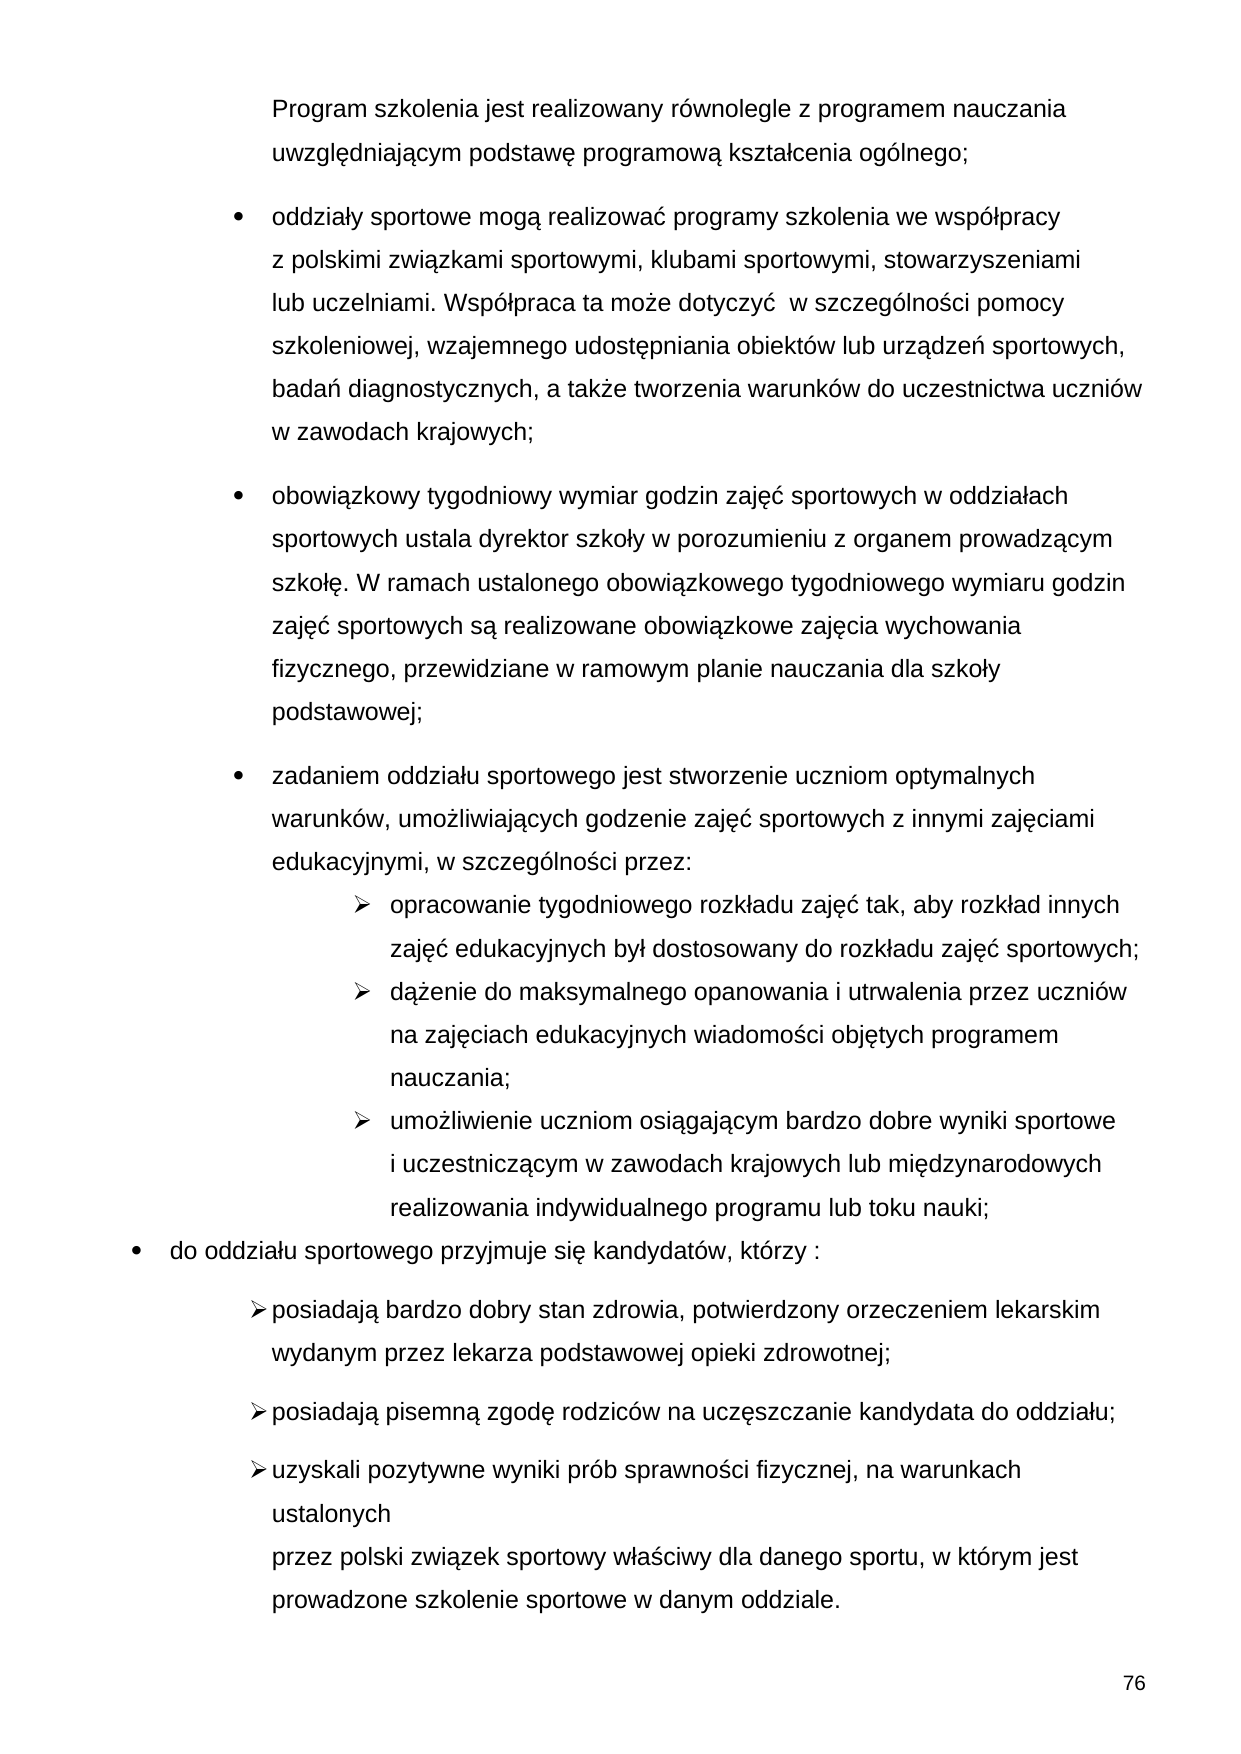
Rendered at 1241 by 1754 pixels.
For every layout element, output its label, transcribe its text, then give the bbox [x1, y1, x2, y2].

list opracowanie tygodniowego rozkładu zajęć tak, aby rozkład innych zajęć edukacyjnych był dostosowany do rozkładu zajęć sportowych; [352, 890, 1146, 962]
list oddziały sportowe mogą realizować programy szkolenia we współpracy z polskimi związkami sportowymi, klubami sportowymi, stowarzyszeniami lub uczelniami. Współpraca ta może dotyczyć w szczególności pomocy szkoleniowej, wzajemnego udostępniania obiektów lub urządzeń sportowych, badań diagnostycznych, a także tworzenia warunków do uczestnictwa uczniów w zawodach krajowych; [234, 202, 1146, 446]
list uzyskali pozytywne wyniki prób sprawności fizycznej, na warunkach ustalonych przez polski związek sportowy właściwy dla danego sportu, w którym jest prowadzone szkolenie sportowe w danym oddziale. [249, 1455, 1146, 1614]
list umożliwienie uczniom osiągającym bardzo dobre wyniki sportowe i uczestniczącym w zawodach krajowych lub międzynarodowych realizowania indywidualnego programu lub toku nauki; [352, 1106, 1146, 1221]
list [234, 94, 1146, 166]
list posiadają pisemną zgodę rodziców na uczęszczanie kandydata do oddziału; [249, 1397, 1146, 1425]
list dążenie do maksymalnego opanowania i utrwalenia przez uczniów na zajęciach edukacyjnych wiadomości objętych programem nauczania; [352, 977, 1146, 1092]
list do oddziału sportowego przyjmuje się kandydatów, którzy : [132, 1236, 1146, 1264]
list zadaniem oddziału sportowego jest stworzenie uczniom optymalnych warunków, umożliwiających godzenie zajęć sportowych z innymi zajęciami edukacyjnymi, w szczególności przez: [234, 761, 1146, 876]
list posiadają bardzo dobry stan zdrowia, potwierdzony orzeczeniem lekarskim wydanym przez lekarza podstawowej opieki zdrowotnej; [249, 1294, 1146, 1367]
list obowiązkowy tygodniowy wymiar godzin zajęć sportowych w oddziałach sportowych ustala dyrektor szkoły w porozumieniu z organem prowadzącym szkołę. W ramach ustalonego obowiązkowego tygodniowego wymiaru godzin zajęć sportowych są realizowane obowiązkowe zajęcia wychowania fizycznego, przewidziane w ramowym planie nauczania dla szkoły podstawowej; [234, 481, 1146, 726]
